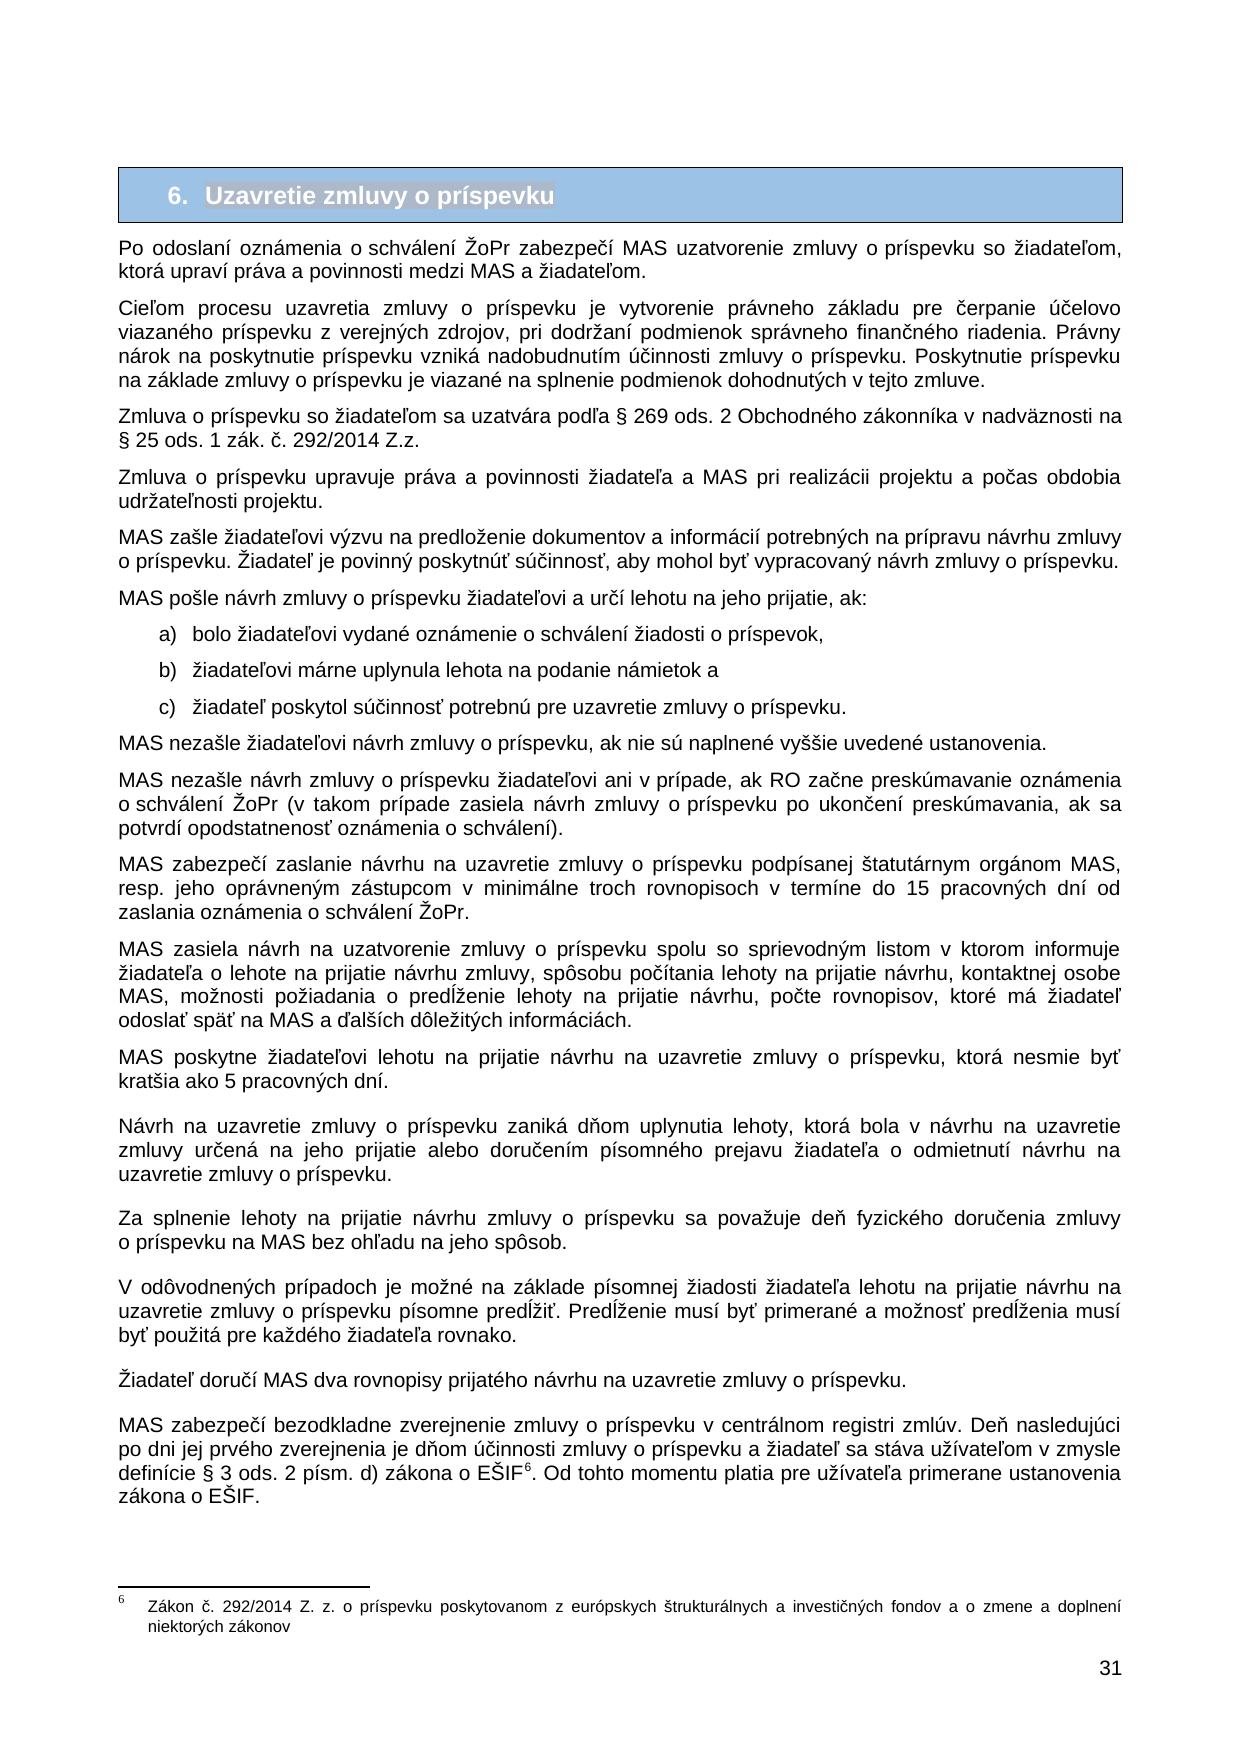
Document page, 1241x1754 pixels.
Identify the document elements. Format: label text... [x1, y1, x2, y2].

text Cieľom procesu uzavretia zmluvy o príspevku je vytvorenie právneho základu pre čerpanie účelovo viazaného príspevku z verejných zdrojov, pri dodržaní podmienok správneho finančného riadenia. Právny nárok na poskytnutie príspevku vzniká nadobudnutím účinnosti zmluvy o príspevku. Poskytnutie príspevku na základe zmluvy o príspevku je viazané na splnenie podmienok dohodnutých v tejto zmluve. [118, 296, 1122, 392]
list bolo žiadateľovi vydané oznámenie o schválení žiadosti o príspevok, [158, 622, 1122, 646]
text MAS zasiela návrh na uzatvorenie zmluvy o príspevku spolu so sprievodným listom v ktorom informuje žiadateľa o lehote na prijatie návrhu zmluvy, spôsobu počítania lehoty na prijatie návrhu, kontaktnej osobe MAS, možnosti požiadania o predĺženie lehoty na prijatie návrhu, počte rovnopisov, ktoré má žiadateľ odoslať späť na MAS a ďalších dôležitých informáciách. [118, 936, 1122, 1032]
text MAS zabezpečí bezodkladne zverejnenie zmluvy o príspevku v centrálnom registri zmlúv. Deň nasledujúci po dni jej prvého zverejnenia je dňom účinnosti zmluvy o príspevku a žiadateľ sa stáva užívateľom v zmysle definície § 3 ods. 2 písm. d) zákona o EŠIF. Od tohto momentu platia pre užívateľa primerane ustanovenia zákona o EŠIF. [118, 1412, 1122, 1508]
list žiadateľ poskytol súčinnosť potrebnú pre uzavretie zmluvy o príspevku. [158, 695, 1122, 719]
text Žiadateľ doručí MAS dva rovnopisy prijatého návrhu na uzavretie zmluvy o príspevku. [118, 1368, 1122, 1392]
text MAS poskytne žiadateľovi lehotu na prijatie návrhu na uzavretie zmluvy o príspevku, ktorá nesmie byť kratšia ako 5 pracovných dní. [118, 1045, 1122, 1093]
text MAS nezašle návrh zmluvy o príspevku žiadateľovi ani v prípade, ak RO začne preskúmavanie oznámenia o schválení ŽoPr (v takom prípade zasiela návrh zmluvy o príspevku po ukončení preskúmavania, ak sa potvrdí opodstatnenosť oznámenia o schválení). [118, 768, 1122, 839]
list žiadateľovi márne uplynula lehota na podanie námietok a [158, 658, 1122, 682]
table_header Uzavretie zmluvy o príspevku [119, 168, 1122, 222]
text Zmluva o príspevku upravuje práva a povinnosti žiadateľa a MAS pri realizácii projektu a počas obdobia udržateľnosti projektu. [118, 464, 1122, 512]
text Za splnenie lehoty na prijatie návrhu zmluvy o príspevku sa považuje deň fyzického doručenia zmluvy o príspevku na MAS bez ohľadu na jeho spôsob. [118, 1206, 1122, 1254]
text Po odoslaní oznámenia o schválení ŽoPr zabezpečí MAS uzatvorenie zmluvy o príspevku so žiadateľom, ktorá upraví práva a povinnosti medzi MAS a žiadateľom. [118, 235, 1122, 283]
text MAS zabezpečí zaslanie návrhu na uzavretie zmluvy o príspevku podpísanej štatutárnym orgánom MAS, resp. jeho oprávneným zástupcom v minimálne troch rovnopisoch v termíne do 15 pracovných dní od zaslania oznámenia o schválení ŽoPr. [118, 852, 1122, 924]
text MAS nezašle žiadateľovi návrh zmluvy o príspevku, ak nie sú naplnené vyššie uvedené ustanovenia. [118, 731, 1122, 755]
text Zmluva o príspevku so žiadateľom sa uzatvára podľa § 269 ods. 2 Obchodného zákonníka v nadväznosti na § 25 ods. 1 zák. č. 292/2014 Z.z. [118, 404, 1122, 452]
text V odôvodnených prípadoch je možné na základe písomnej žiadosti žiadateľa lehotu na prijatie návrhu na uzavretie zmluvy o príspevku písomne predĺžiť. Predĺženie musí byť primerané a možnosť predĺženia musí byť použitá pre každého žiadateľa rovnako. [118, 1275, 1122, 1347]
text MAS pošle návrh zmluvy o príspevku žiadateľovi a určí lehotu na jeho prijatie, ak: [118, 585, 1122, 609]
text MAS zašle žiadateľovi výzvu na predloženie dokumentov a informácií potrebných na prípravu návrhu zmluvy o príspevku. Žiadateľ je povinný poskytnúť súčinnosť, aby mohol byť vypracovaný návrh zmluvy o príspevku. [118, 525, 1122, 573]
text Návrh na uzavretie zmluvy o príspevku zaniká dňom uplynutia lehoty, ktorá bola v návrhu na uzavretie zmluvy určená na jeho prijatie alebo doručením písomného prejavu žiadateľa o odmietnutí návrhu na uzavretie zmluvy o príspevku. [118, 1113, 1122, 1185]
